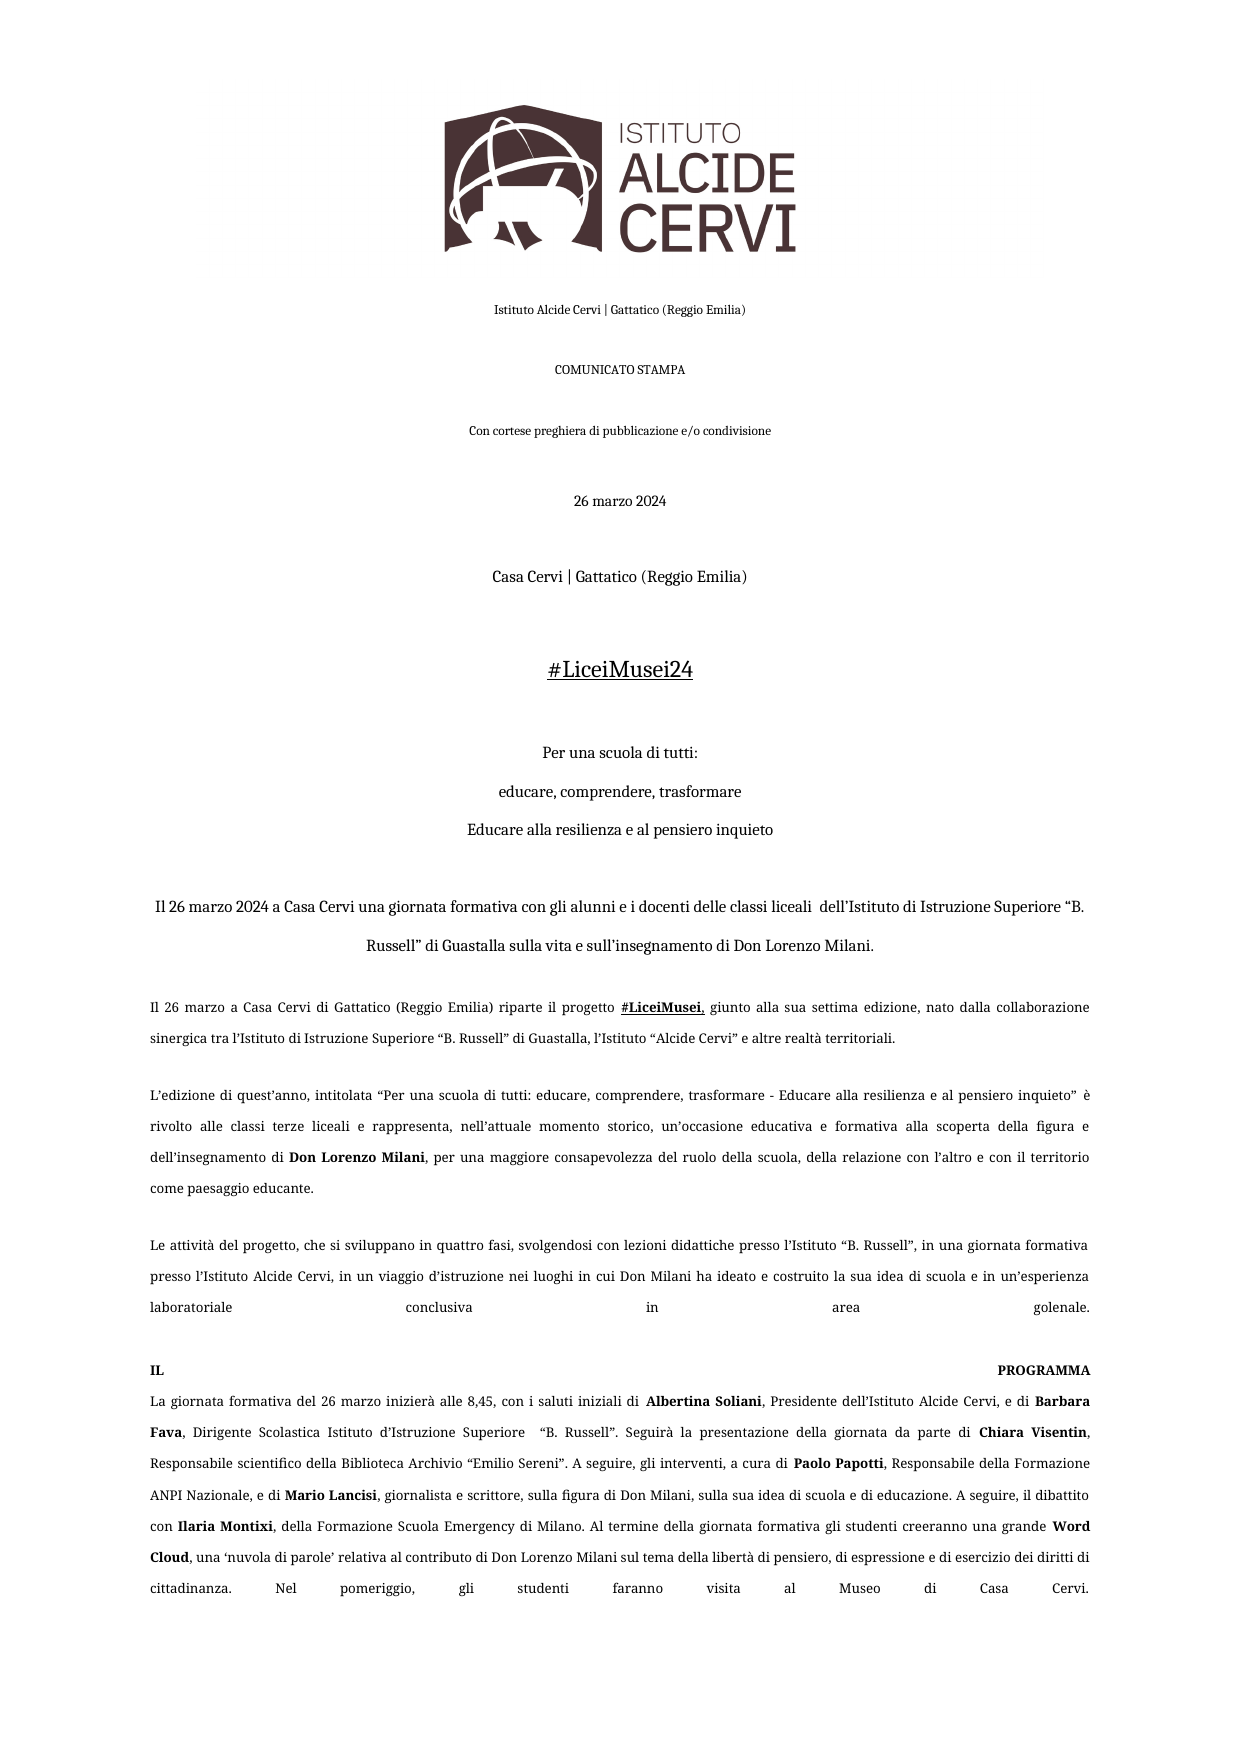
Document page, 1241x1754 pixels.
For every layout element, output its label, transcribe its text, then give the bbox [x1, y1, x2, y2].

text Istituto Alcide Cervi | Gattatico (Reggio Emilia) COMUNICATO STAMPA [150, 291, 1090, 378]
text #LiceiMusei24 Per una scuola di tutti: [150, 592, 1090, 763]
text educare, comprendere, trasformare Educare alla resilienza e al pensiero inquieto Il 26 marzo 2024 a Casa Cervi una giornata formativa con gli alunni e i docenti delle classi liceali dell’Istituto di Istruzione Superiore “B. Russell” di Guastalla sulla vita e sull’insegnamento di Don Lorenzo Milani. [150, 768, 1090, 956]
text Con cortese preghiera di pubblicazione e/o condivisione 26 marzo 2024 Casa Cervi | Gattatico (Reggio Emilia) [150, 382, 1090, 587]
picture [196, 79, 1044, 278]
text L’edizione di quest’anno, intitolata “Per una scuola di tutti: educare, comprendere, trasformare - Educare alla resilienza e al pensiero inquieto” è rivolto alle classi terze liceali e rappresenta, nell’attuale momento storico, un’occasione educativa e formativa alla scoperta della figura e dell’insegnamento di Don Lorenzo Milani, per una maggiore consapevolezza del ruolo della scuola, della relazione con l’altro e con il territorio come paesaggio educante. [150, 1073, 1090, 1198]
text Il 26 marzo a Casa Cervi di Gattatico (Reggio Emilia) riparte il progetto #LiceiMusei, giunto alla sua settima edizione, nato dalla collaborazione sinergica tra l’Istituto di Istruzione Superiore “B. Russell” di Guastalla, l’Istituto “Alcide Cervi” e altre realtà territoriali. [150, 986, 1090, 1048]
